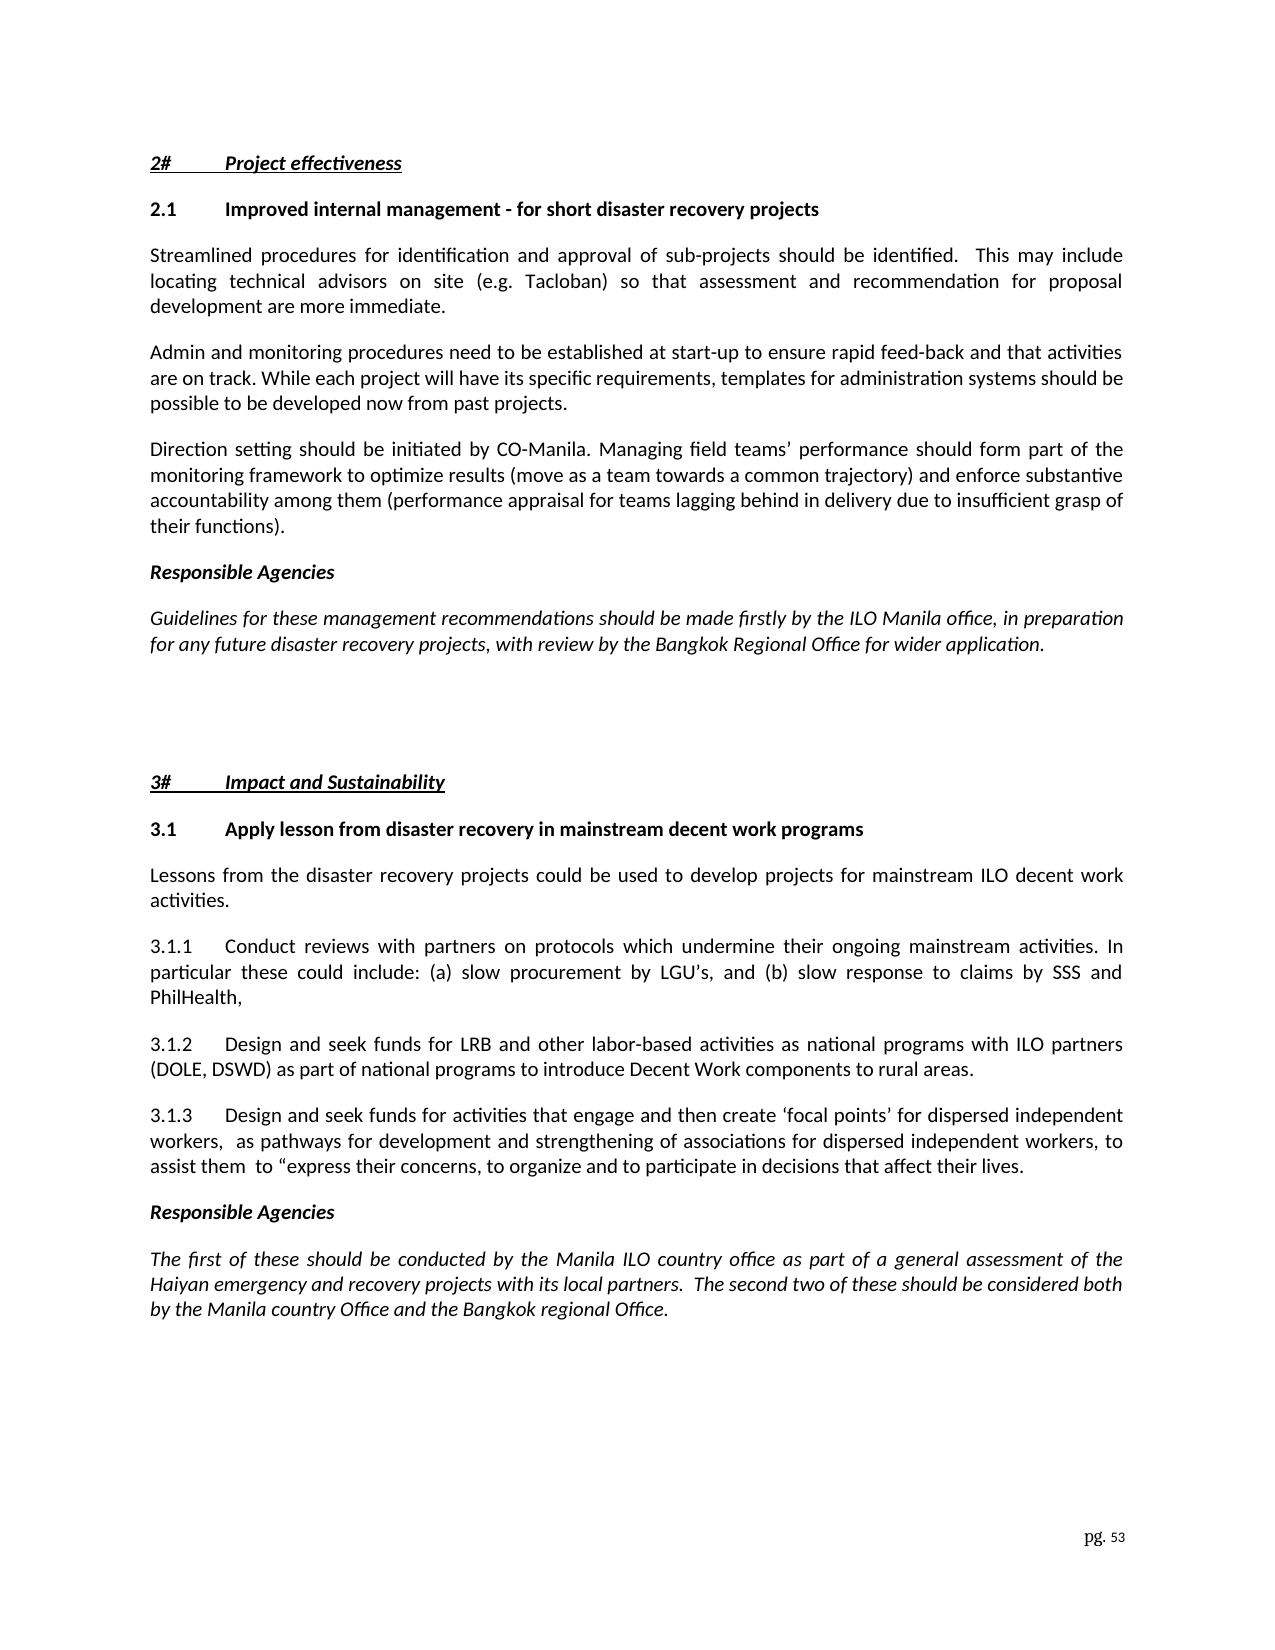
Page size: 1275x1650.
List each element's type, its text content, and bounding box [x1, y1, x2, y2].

text The first of these should be conducted by the Manila ILO country office as part of a general assessment of the Haiyan emergency and recovery projects with its local partners. The second two of these should be considered both by the Manila country Office and the Bangkok regional Office. [150, 1246, 1125, 1322]
text 3.1.2 Design and seek funds for LRB and other labor-based activities as national programs with ILO partners (DOLE, DSWD) as part of national programs to introduce Decent Work components to rural areas. [150, 1031, 1125, 1082]
text 3.1 Apply lesson from disaster recovery in mainstream decent work programs [150, 816, 1125, 841]
text Admin and monitoring procedures need to be established at start-up to ensure rapid feed-back and that activities are on track. While each project will have its specific requirements, templates for administration systems should be possible to be developed now from past projects. [150, 339, 1125, 416]
text Responsible Agencies [150, 1199, 1125, 1225]
text Guidelines for these management recommendations should be made firstly by the ILO Manila office, in preparation for any future disaster recovery projects, with review by the Bangkok Regional Office for wider application. [150, 605, 1125, 656]
text Responsible Agencies [150, 559, 1125, 584]
text 3# Impact and Sustainability [150, 769, 1125, 795]
text 3.1.3 Design and seek funds for activities that engage and then create ‘focal points’ for dispersed independent workers, as pathways for development and strengthening of associations for dispersed independent workers, to assist them to “express their concerns, to organize and to participate in decisions that affect their lives. [150, 1102, 1125, 1179]
text 2# Project effectiveness [150, 150, 1125, 175]
text 3.1.1 Conduct reviews with partners on protocols which undermine their ongoing mainstream activities. In particular these could include: (a) slow procurement by LGU’s, and (b) slow response to claims by SSS and PhilHealth, [150, 934, 1125, 1010]
text 2.1 Improved internal management - for short disaster recovery projects [150, 196, 1125, 222]
text Streamlined procedures for identification and approval of sub-projects should be identified. This may include locating technical advisors on site (e.g. Tacloban) so that assessment and recommendation for proposal development are more immediate. [150, 242, 1125, 319]
text Lessons from the disaster recovery projects could be used to develop projects for mainstream ILO decent work activities. [150, 862, 1125, 913]
text Direction setting should be initiated by CO-Manila. Managing field teams’ performance should form part of the monitoring framework to optimize results (move as a team towards a common trajectory) and enforce substantive accountability among them (performance appraisal for teams lagging behind in delivery due to insufficient grasp of their functions). [150, 437, 1125, 538]
